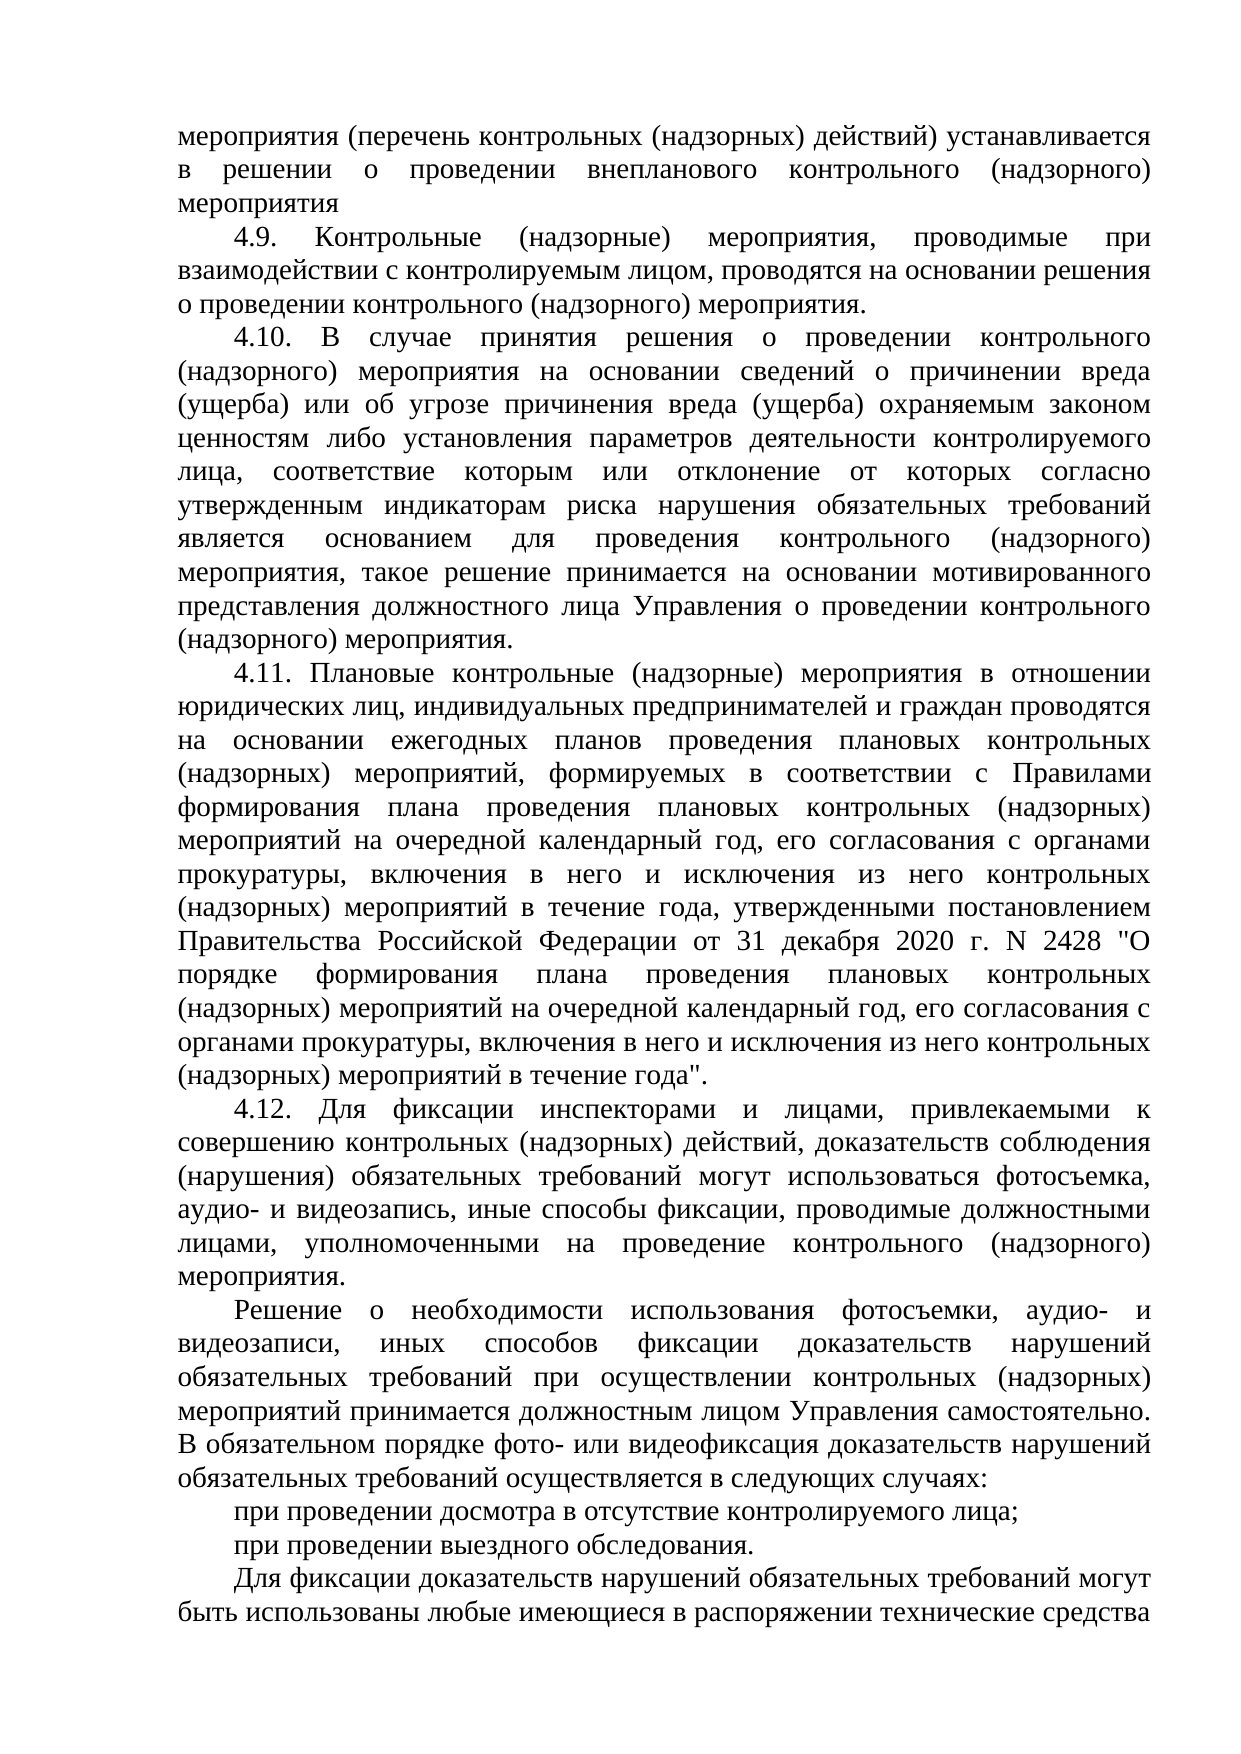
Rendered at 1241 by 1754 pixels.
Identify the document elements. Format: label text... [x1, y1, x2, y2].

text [177, 118, 1152, 219]
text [177, 1560, 1152, 1627]
text Решение о необходимости использования фотосъемки, аудио- и видеозаписи, иных способов фиксации доказательств нарушений обязательных требований при осуществлении контрольных (надзорных) мероприятий принимается должностным лицом Управления самостоятельно. В обязательном порядке фото- или видеофиксация доказательств нарушений обязательных требований осуществляется в следующих случаях: [177, 1292, 1152, 1493]
text 4.10. В случае принятия решения о проведении контрольного (надзорного) мероприятия на основании сведений о причинении вреда (ущерба) или об угрозе причинения вреда (ущерба) охраняемым законом ценностям либо установления параметров деятельности контролируемого лица, соответствие которым или отклонение от которых согласно утвержденным индикаторам риска нарушения обязательных требований является основанием для проведения контрольного (надзорного) мероприятия, такое решение принимается на основании мотивированного представления должностного лица Управления о проведении контрольного (надзорного) мероприятия. [177, 319, 1152, 655]
text при проведении досмотра в отсутствие контролируемого лица; [177, 1493, 1152, 1527]
text 4.11. Плановые контрольные (надзорные) мероприятия в отношении юридических лиц, индивидуальных предпринимателей и граждан проводятся на основании ежегодных планов проведения плановых контрольных (надзорных) мероприятий, формируемых в соответствии с Правилами формирования плана проведения плановых контрольных (надзорных) мероприятий на очередной календарный год, его согласования с органами прокуратуры, включения в него и исключения из него контрольных (надзорных) мероприятий в течение года, утвержденными постановлением Правительства Российской Федерации от 31 декабря 2020 г. N 2428 "О порядке формирования плана проведения плановых контрольных (надзорных) мероприятий на очередной календарный год, его согласования с органами прокуратуры, включения в него и исключения из него контрольных (надзорных) мероприятий в течение года". [177, 655, 1152, 1091]
text при проведении выездного обследования. [177, 1527, 1152, 1560]
text 4.9. Контрольные (надзорные) мероприятия, проводимые при взаимодействии с контролируемым лицом, проводятся на основании решения о проведении контрольного (надзорного) мероприятия. [177, 219, 1152, 319]
text 4.12. Для фиксации инспекторами и лицами, привлекаемыми к совершению контрольных (надзорных) действий, доказательств соблюдения (нарушения) обязательных требований могут использоваться фотосъемка, аудио- и видеозапись, иные способы фиксации, проводимые должностными лицами, уполномоченными на проведение контрольного (надзорного) мероприятия. [177, 1091, 1152, 1292]
